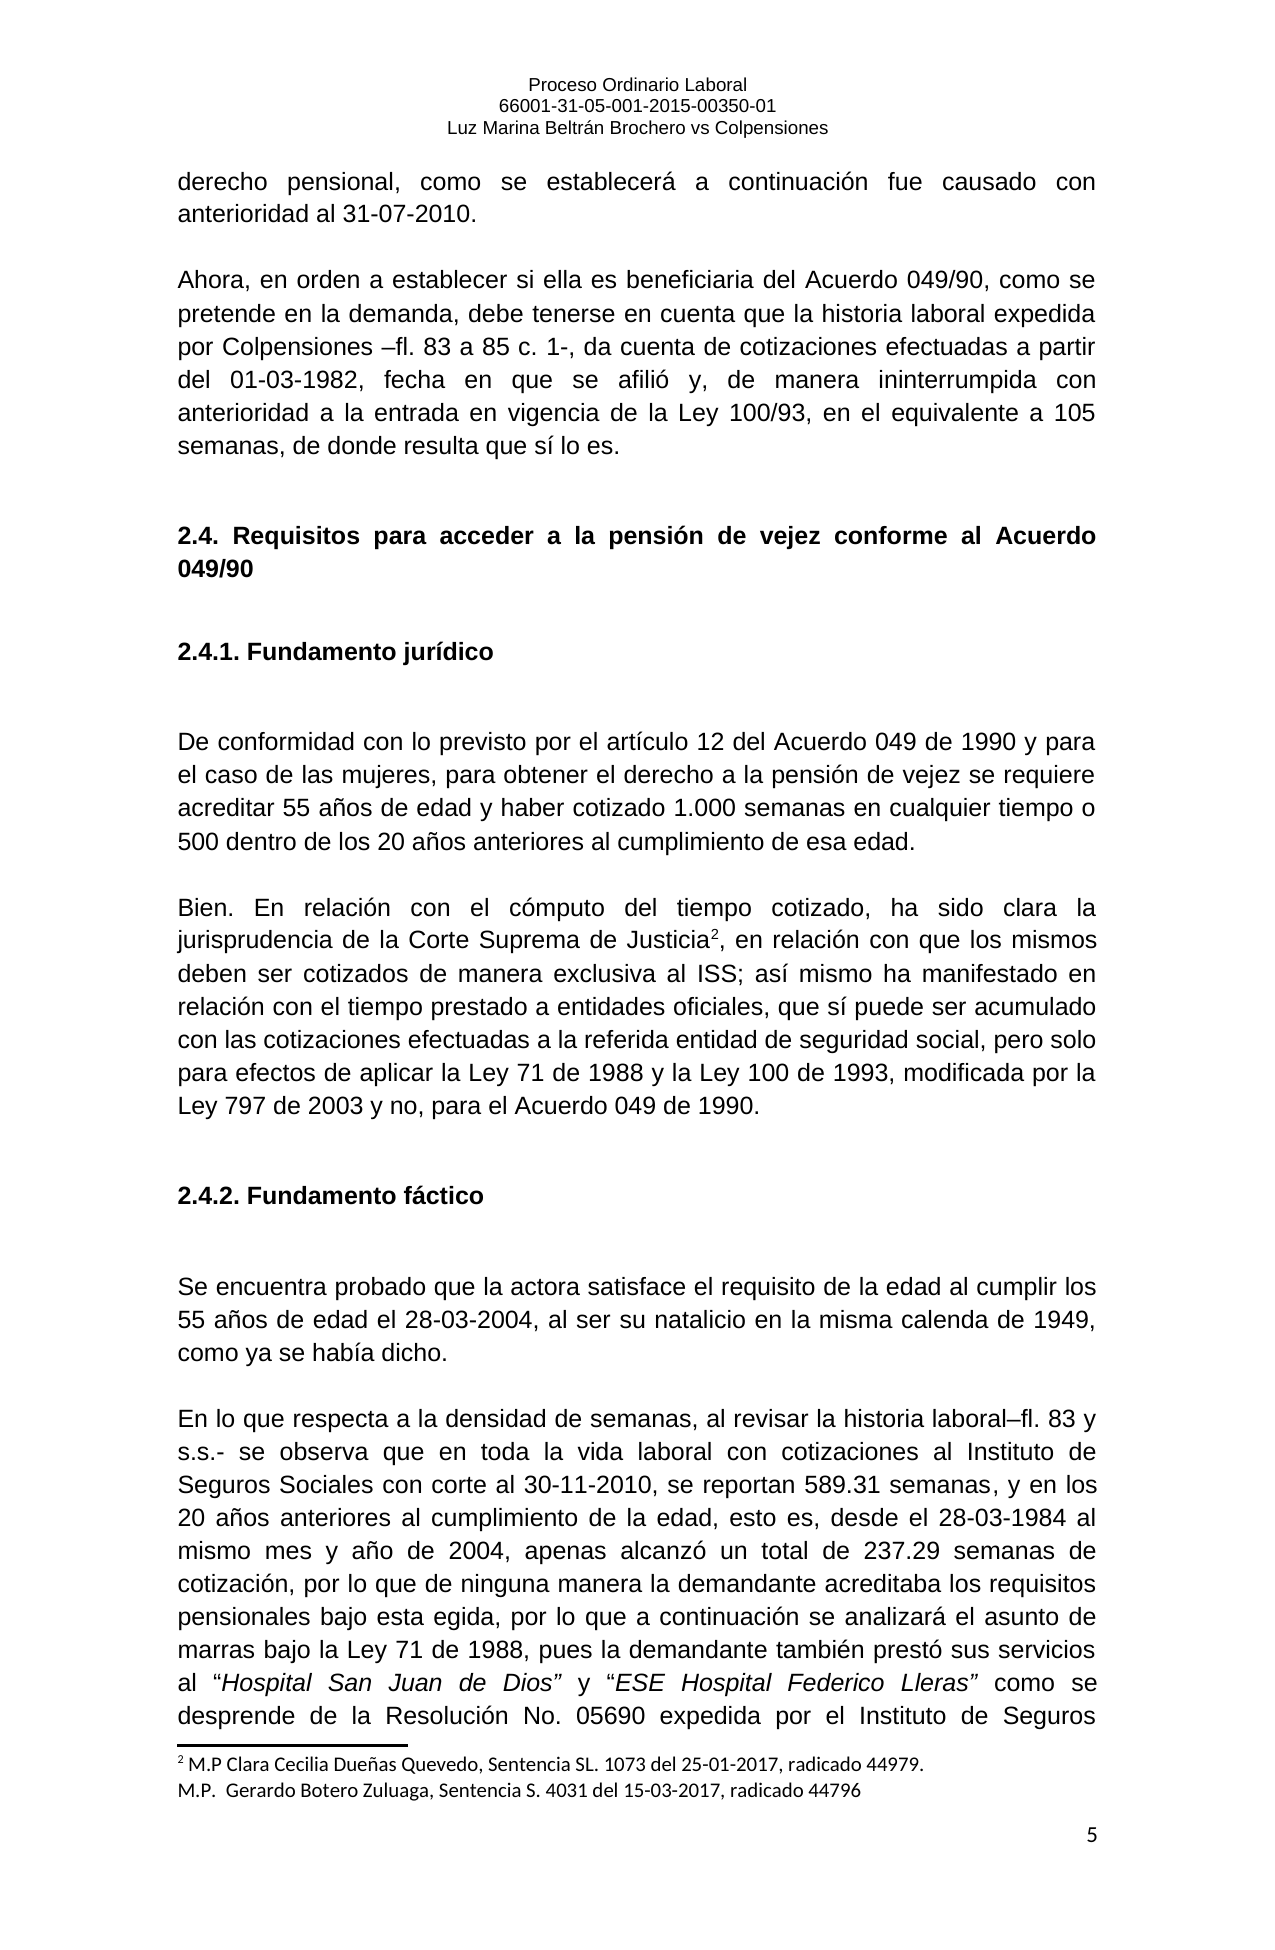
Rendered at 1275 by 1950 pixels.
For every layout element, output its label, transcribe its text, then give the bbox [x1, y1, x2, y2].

text 2.4. Requisitos para acceder a la pensión de vejez conforme al Acuerdo 049/90 [177, 521, 1098, 583]
text Ahora, en orden a establecer si ella es beneficiaria del Acuerdo 049/90, como se pretende en la demanda, debe tenerse en cuenta que la historia laboral expedida por Colpensiones –fl. 83 a 85 c. 1-, da cuenta de cotizaciones efectuadas a partir del 01-03-1982, fecha en que se afilió y, de manera ininterrumpida con anterioridad a la entrada en vigencia de la Ley 100/93, en el equivalente a 105 semanas, de donde resulta que sí lo es. [177, 266, 1098, 459]
text 2.4.1. Fundamento jurídico [177, 637, 1098, 666]
text De conformidad con lo previsto por el artículo 12 del Acuerdo 049 de 1990 y para el caso de las mujeres, para obtener el derecho a la pensión de vejez se requiere acreditar 55 años de edad y haber cotizado 1.000 semanas en cualquier tiempo o 500 dentro de los 20 años anteriores al cumplimiento de esa edad. [177, 727, 1098, 855]
text Se encuentra probado que la actora satisface el requisito de la edad al cumplir los 55 años de edad el 28-03-2004, al ser su natalicio en la misma calenda de 1949, como ya se había dicho. [177, 1272, 1098, 1366]
text 2.4.2. Fundamento fáctico [177, 1181, 1098, 1210]
text Bien. En relación con el cómputo del tiempo cotizado, ha sido clara la jurisprudencia de la Corte Suprema de Justicia, en relación con que los mismos deben ser cotizados de manera exclusiva al ISS; así mismo ha manifestado en relación con el tiempo prestado a entidades oficiales, que sí puede ser acumulado con las cotizaciones efectuadas a la referida entidad de seguridad social, pero solo para efectos de aplicar la Ley 71 de 1988 y la Ley 100 de 1993, modificada por la Ley 797 de 2003 y no, para el Acuerdo 049 de 1990. [177, 892, 1098, 1119]
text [177, 1404, 1098, 1730]
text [177, 166, 1098, 228]
